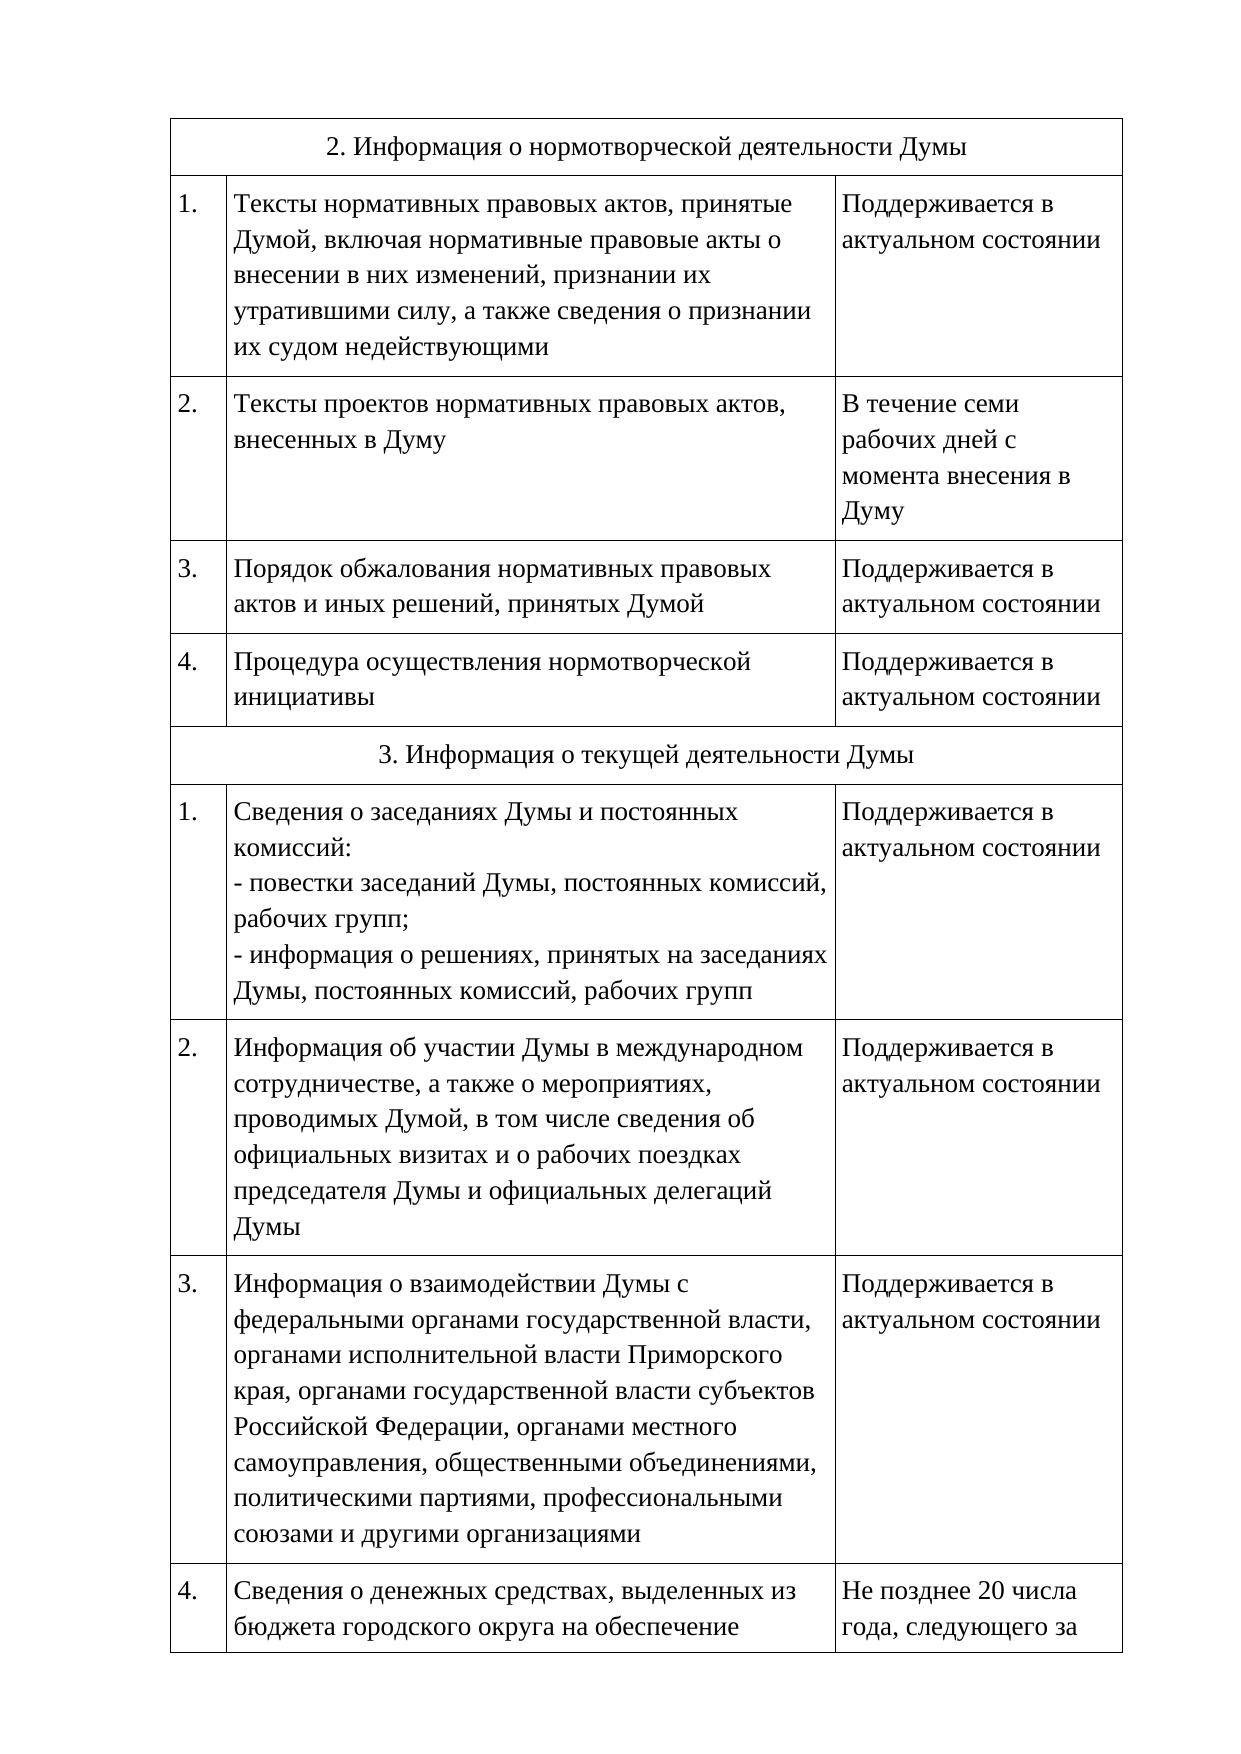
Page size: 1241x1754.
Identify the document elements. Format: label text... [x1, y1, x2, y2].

table_cell 3. [171, 1256, 226, 1563]
table_cell Информация о взаимодействии Думы с федеральными органами государственной власти, органами исполнительной власти Приморского края, органами государственной власти субъектов Российской Федерации, органами местного самоуправления, общественными объединениями, политическими партиями, профессиональными союзами и другими организациями [227, 1256, 835, 1563]
table_cell 2. Информация о нормотворческой деятельности Думы [171, 119, 1122, 175]
table_cell 2. [171, 377, 226, 540]
table_cell Поддерживается в актуальном состоянии [836, 1020, 1122, 1255]
table_cell 4. [171, 634, 226, 726]
table_cell 3. [171, 541, 226, 633]
table_cell Поддерживается в актуальном состоянии [836, 785, 1122, 1019]
table_cell Порядок обжалования нормативных правовых актов и иных решений, принятых Думой [227, 541, 835, 633]
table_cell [836, 1564, 1122, 1652]
table_cell 1. [171, 785, 226, 1019]
table_cell Поддерживается в актуальном состоянии [836, 541, 1122, 633]
table_cell 4. [171, 1564, 226, 1652]
table_cell 3. Информация о текущей деятельности Думы [171, 727, 1122, 783]
table_cell В течение семи рабочих дней с момента внесения в Думу [836, 377, 1122, 540]
table_cell 2. [171, 1020, 226, 1255]
table_cell 1. [171, 176, 226, 376]
table_cell Поддерживается в актуальном состоянии [836, 634, 1122, 726]
table_cell Информация об участии Думы в международном сотрудничестве, а также о мероприятиях, проводимых Думой, в том числе сведения об официальных визитах и о рабочих поездках председателя Думы и официальных делегаций Думы [227, 1020, 835, 1255]
table_cell Процедура осуществления нормотворческой инициативы [227, 634, 835, 726]
table_cell Сведения о заседаниях Думы и постоянных комиссий: - повестки заседаний Думы, постоянных комиссий, рабочих групп; - информация о решениях, принятых на заседаниях Думы, постоянных комиссий, рабочих групп [227, 785, 835, 1019]
table_cell Тексты проектов нормативных правовых актов, внесенных в Думу [227, 377, 835, 540]
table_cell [227, 1564, 835, 1652]
table_cell Тексты нормативных правовых актов, принятые Думой, включая нормативные правовые акты о внесении в них изменений, признании их утратившими силу, а также сведения о признании их судом недействующими [227, 176, 835, 376]
table_cell Поддерживается в актуальном состоянии [836, 176, 1122, 376]
table_cell Поддерживается в актуальном состоянии [836, 1256, 1122, 1563]
